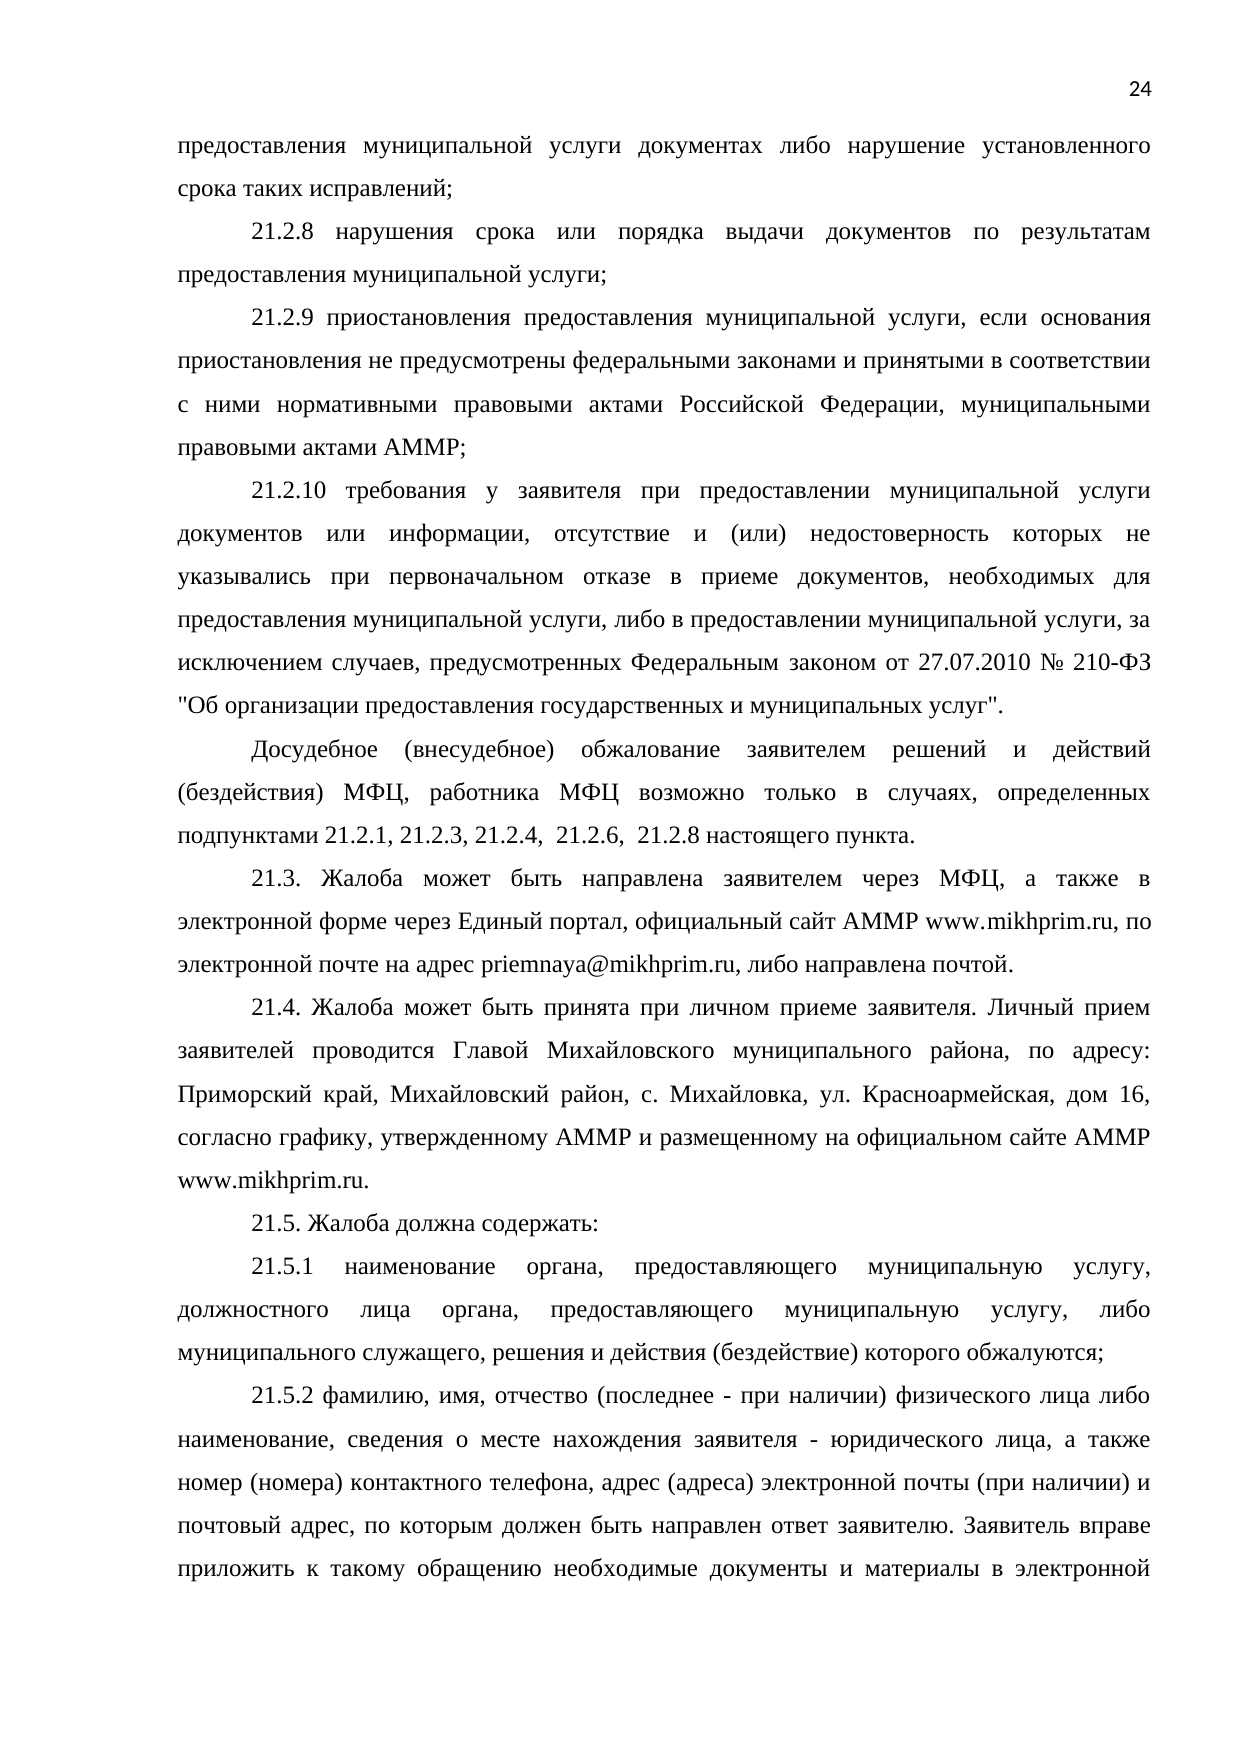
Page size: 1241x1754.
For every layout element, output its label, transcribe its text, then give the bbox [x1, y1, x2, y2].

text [177, 130, 1152, 202]
text 21.4. Жалоба может быть принята при личном приеме заявителя. Личный прием заявителей проводится Главой Михайловского муниципального района, по адресу: Приморский край, Михайловский район, с. Михайловка, ул. Красноармейская, дом 16, согласно графику, утвержденному АММР и размещенному на официальном сайте АММР www.mikhprim.ru. [177, 992, 1152, 1194]
text 21.3. Жалоба может быть направлена заявителем через МФЦ, а также в электронной форме через Единый портал, официальный сайт АММР www.mikhprim.ru, по электронной почте на адрес priemnaya@mikhprim.ru, либо направлена почтой. [177, 863, 1152, 978]
text 21.2.8 нарушения срока или порядка выдачи документов по результатам предоставления муниципальной услуги; [177, 216, 1152, 288]
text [177, 1381, 1152, 1582]
text Досудебное (внесудебное) обжалование заявителем решений и действий (бездействия) МФЦ, работника МФЦ возможно только в случаях, определенных подпунктами 21.2.1, 21.2.3, 21.2.4, 21.2.6, 21.2.8 настоящего пункта. [177, 734, 1152, 849]
text 21.2.9 приостановления предоставления муниципальной услуги, если основания приостановления не предусмотрены федеральными законами и принятыми в соответствии с ними нормативными правовыми актами Российской Федерации, муниципальными правовыми актами АММР; [177, 302, 1152, 461]
text 21.2.10 требования у заявителя при предоставлении муниципальной услуги документов или информации, отсутствие и (или) недостоверность которых не указывались при первоначальном отказе в приеме документов, необходимых для предоставления муниципальной услуги, либо в предоставлении муниципальной услуги, за исключением случаев, предусмотренных Федеральным законом от 27.07.2010 № 210-ФЗ "Об организации предоставления государственных и муниципальных услуг". [177, 475, 1152, 719]
text 21.5. Жалоба должна содержать: [177, 1208, 1152, 1237]
text 21.5.1 наименование органа, предоставляющего муниципальную услугу, должностного лица органа, предоставляющего муниципальную услугу, либо муниципального служащего, решения и действия (бездействие) которого обжалуются; [177, 1251, 1152, 1366]
